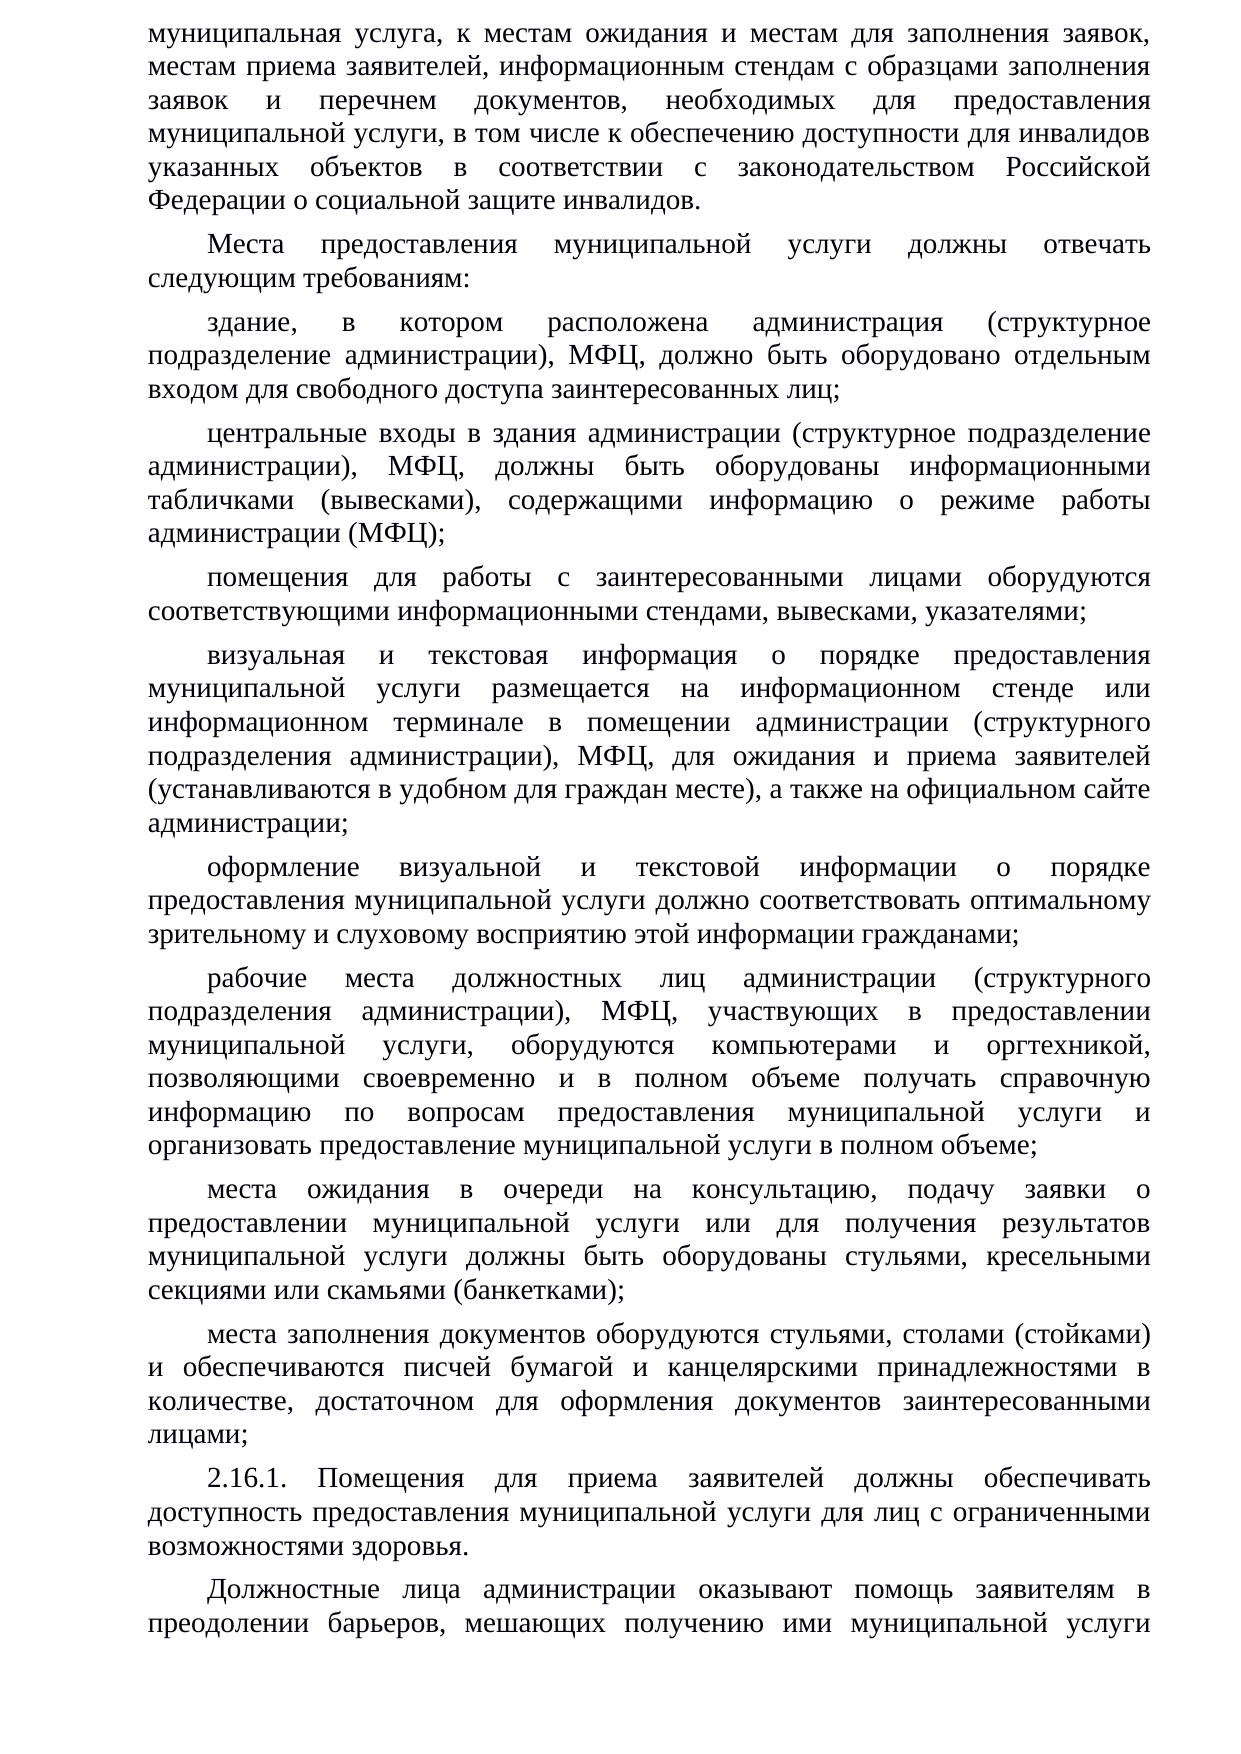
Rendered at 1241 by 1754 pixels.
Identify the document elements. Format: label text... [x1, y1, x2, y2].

text визуальная и текстовая информация о порядке предоставления муниципальной услуги размещается на информационном стенде или информационном терминале в помещении администрации (структурного подразделения администрации), МФЦ, для ожидания и приема заявителей (устанавливаются в удобном для граждан месте), а также на официальном сайте администрации; [148, 637, 1152, 838]
text центральные входы в здания администрации (структурное подразделение администрации), МФЦ, должны быть оборудованы информационными табличками (вывесками), содержащими информацию о режиме работы администрации (МФЦ); [148, 415, 1152, 549]
text оформление визуальной и текстовой информации о порядке предоставления муниципальной услуги должно соответствовать оптимальному зрительному и слуховому восприятию этой информации гражданами; [148, 849, 1152, 949]
text Места предоставления муниципальной услуги должны отвечать следующим требованиям: [148, 226, 1152, 293]
text места заполнения документов оборудуются стульями, столами (стойками) и обеспечиваются писчей бумагой и канцелярскими принадлежностями в количестве, достаточном для оформления документов заинтересованными лицами; [148, 1316, 1152, 1450]
text рабочие места должностных лиц администрации (структурного подразделения администрации), МФЦ, участвующих в предоставлении муниципальной услуги, оборудуются компьютерами и оргтехникой, позволяющими своевременно и в полном объеме получать справочную информацию по вопросам предоставления муниципальной услуги и организовать предоставление муниципальной услуги в полном объеме; [148, 960, 1152, 1161]
text 2.16.1. Помещения для приема заявителей должны обеспечивать доступность предоставления муниципальной услуги для лиц с ограниченными возможностями здоровья. [148, 1461, 1152, 1561]
text места ожидания в очереди на консультацию, подачу заявки о предоставлении муниципальной услуги или для получения результатов муниципальной услуги должны быть оборудованы стульями, кресельными секциями или скамьями (банкетками); [148, 1171, 1152, 1306]
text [148, 15, 1152, 216]
text помещения для работы с заинтересованными лицами оборудуются соответствующими информационными стендами, вывесками, указателями; [148, 559, 1152, 627]
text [148, 1572, 1152, 1639]
text здание, в котором расположена администрация (структурное подразделение администрации), МФЦ, должно быть оборудовано отдельным входом для свободного доступа заинтересованных лиц; [148, 304, 1152, 404]
